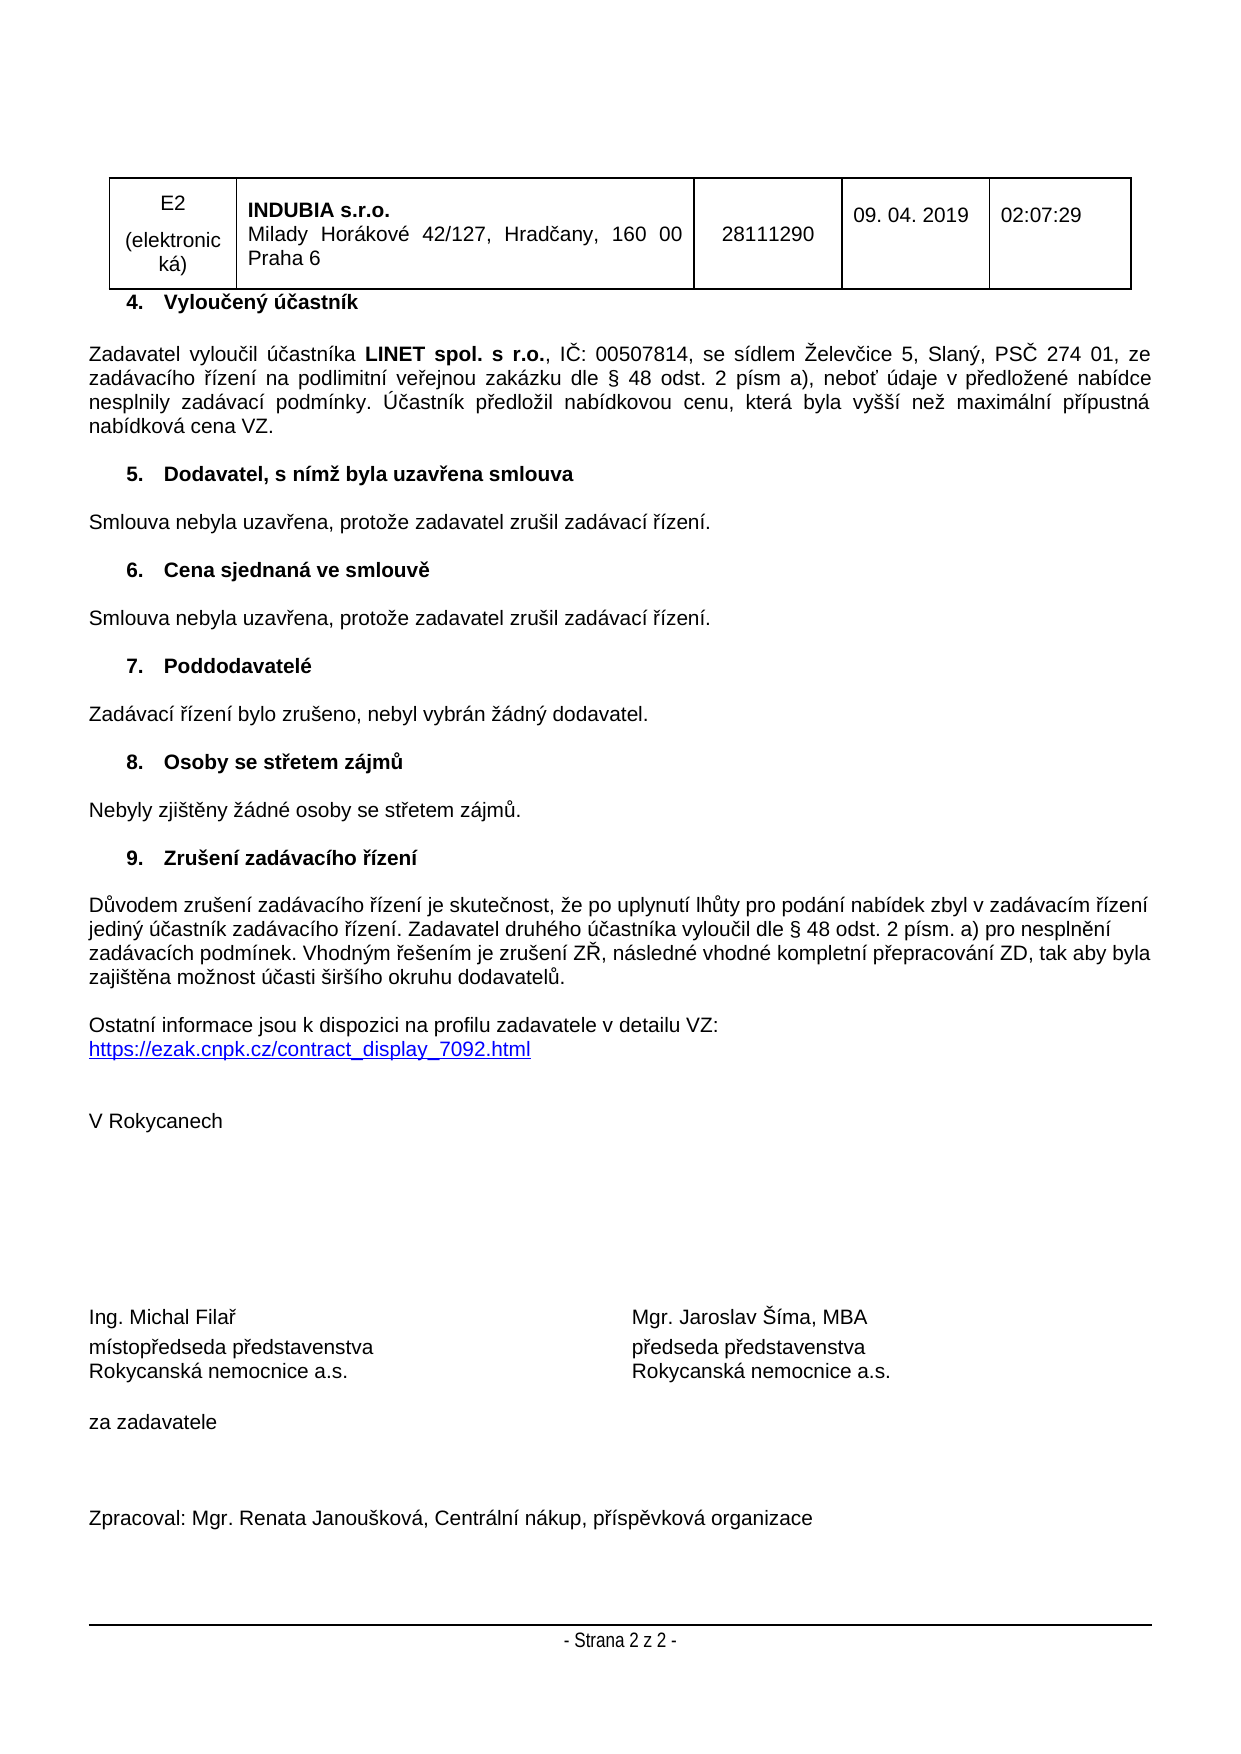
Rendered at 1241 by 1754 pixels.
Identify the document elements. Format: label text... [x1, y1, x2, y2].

table_cell předseda představenstva Rokycanská nemocnice a.s. [629, 1332, 1090, 1386]
table_cell místopředseda představenstva Rokycanská nemocnice a.s. [86, 1332, 629, 1386]
table_cell 02:07:29 [990, 179, 1130, 288]
list Zrušení zadávacího řízení [126, 845, 1152, 869]
text jediný účastník zadávacího řízení. Zadavatel druhého účastníka vyloučil dle § 48 odst. 2 písm. a) pro nesplnění [89, 917, 1152, 941]
table_cell E2 (elektronická) [110, 179, 236, 288]
table_cell INDUBIA s.r.o. Milady Horákové 42/127, Hradčany, 160 00 Praha 6 [237, 179, 693, 288]
text V Rokycanech [89, 1109, 1152, 1133]
list Osoby se střetem zájmů [126, 749, 1152, 773]
table_header Mgr. Jaroslav Šíma, MBA [629, 1302, 1090, 1332]
text Zpracoval: Mgr. Renata Janoušková, Centrální nákup, příspěvková organizace [89, 1506, 1152, 1529]
list Poddodavatelé [126, 654, 1152, 678]
list Dodavatel, s nímž byla uzavřena smlouva [126, 462, 1152, 486]
text Smlouva nebyla uzavřena, protože zadavatel zrušil zadávací řízení. [89, 606, 1152, 630]
text Smlouva nebyla uzavřena, protože zadavatel zrušil zadávací řízení. [89, 510, 1152, 534]
table_cell 09. 04. 2019 [843, 179, 989, 288]
table_cell 28111290 [695, 179, 841, 288]
list Cena sjednaná ve smlouvě [126, 558, 1152, 582]
text Důvodem zrušení zadávacího řízení je skutečnost, že po uplynutí lhůty pro podání nabídek zbyl v zadávacím řízení [89, 893, 1152, 917]
table_header Ing. Michal Filař [86, 1302, 629, 1332]
text zadávacích podmínek. Vhodným řešením je zrušení ZŘ, následné vhodné kompletní přepracování ZD, tak aby byla zajištěna možnost účasti širšího okruhu dodavatelů. [89, 941, 1152, 989]
text Zadávací řízení bylo zrušeno, nebyl vybrán žádný dodavatel. [89, 702, 1152, 726]
text Ostatní informace jsou k dispozici na profilu zadavatele v detailu VZ: https://ezak.cnpk.cz/contract_display_7092.html [89, 1013, 1152, 1061]
list Vyloučený účastník [126, 290, 1152, 314]
text Nebyly zjištěny žádné osoby se střetem zájmů. [89, 797, 1152, 821]
text za zadavatele [89, 1410, 1152, 1434]
text Zadavatel vyloučil účastníka LINET spol. s r.o., IČ: 00507814, se sídlem Želevčice 5, Slaný, PSČ 274 01, ze zadávacího řízení na podlimitní veřejnou zakázku dle § 48 odst. 2 písm a), neboť údaje v předložené nabídce nesplnily zadávací podmínky. Účastník předložil nabídkovou cenu, která byla vyšší než maximální přípustná nabídková cena VZ. [89, 342, 1152, 438]
